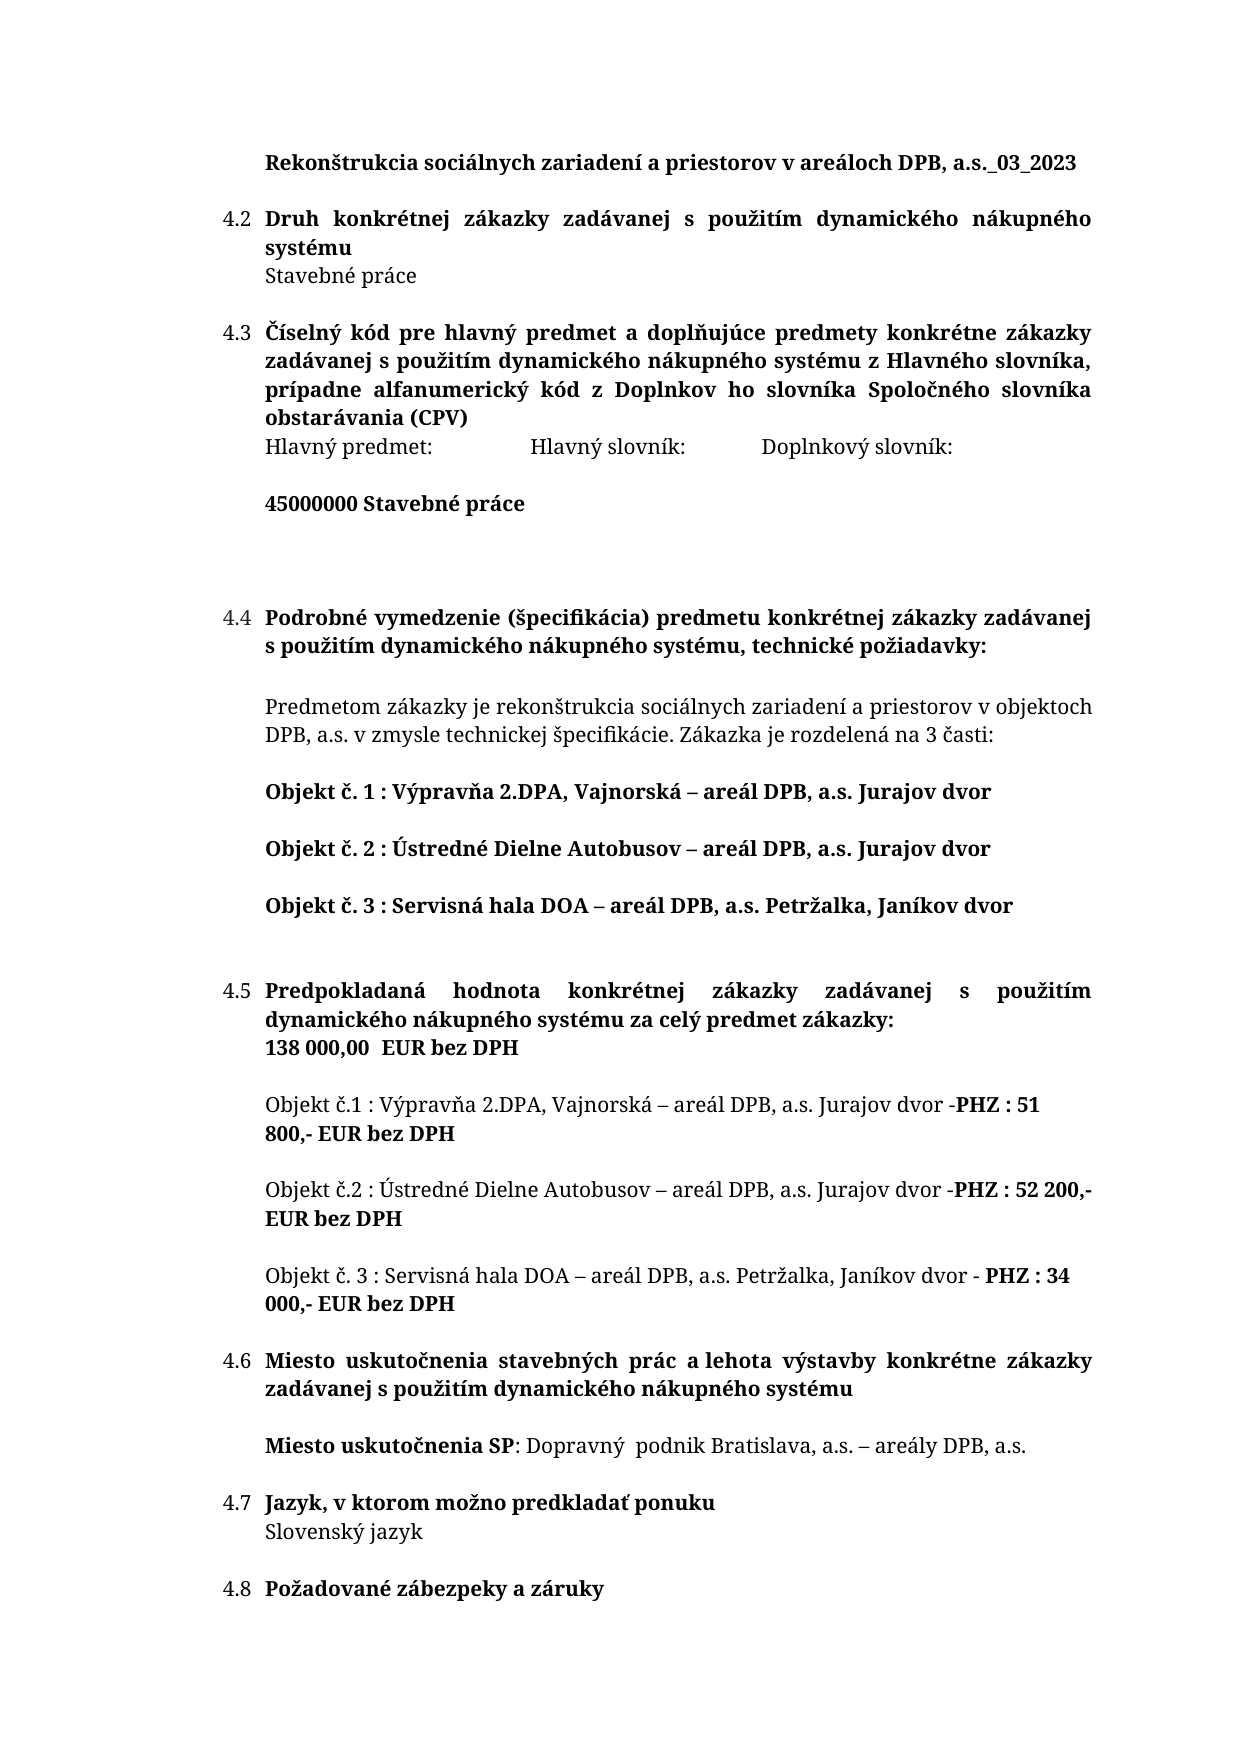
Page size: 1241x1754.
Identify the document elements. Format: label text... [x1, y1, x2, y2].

list Miesto uskutočnenia stavebných prác a lehota výstavby konkrétne zákazky zadávanej s použitím dynamického nákupného systému [223, 1346, 1093, 1403]
list Požadované zábezpeky a záruky [223, 1574, 1093, 1602]
list Stavebné práce [265, 261, 1093, 290]
list Predmetom zákazky je rekonštrukcia sociálnych zariadení a priestorov v objektoch DPB, a.s. v zmysle technickej špecifikácie. Zákazka je rozdelená na 3 časti: [265, 692, 1093, 749]
list Miesto uskutočnenia SP: Dopravný podnik Bratislava, a.s. – areály DPB, a.s. [265, 1431, 1093, 1460]
list Objekt č. 2 : Ústredné Dielne Autobusov – areál DPB, a.s. Jurajov dvor [265, 834, 1093, 863]
list Slovenský jazyk [265, 1517, 1093, 1545]
list Druh konkrétnej zákazky zadávanej s použitím dynamického nákupného systému [223, 204, 1093, 261]
list Objekt č.1 : Výpravňa 2.DPA, Vajnorská – areál DPB, a.s. Jurajov dvor -PHZ : 51 800,- EUR bez DPH [265, 1090, 1093, 1147]
list 138 000,00 EUR bez DPH [265, 1033, 1093, 1062]
list Predpokladaná hodnota konkrétnej zákazky zadávanej s použitím dynamického nákupného systému za celý predmet zákazky: [223, 976, 1093, 1033]
text Rekonštrukcia sociálnych zariadení a priestorov v areáloch DPB, a.s._03_2023 [265, 148, 1093, 176]
list Jazyk, v ktorom možno predkladať ponuku [223, 1488, 1093, 1517]
list Objekt č.2 : Ústredné Dielne Autobusov – areál DPB, a.s. Jurajov dvor -PHZ : 52 200,- EUR bez DPH [265, 1176, 1093, 1232]
list Objekt č. 1 : Výpravňa 2.DPA, Vajnorská – areál DPB, a.s. Jurajov dvor [265, 777, 1093, 806]
list Hlavný predmet: Hlavný slovník: Doplnkový slovník: [265, 432, 1093, 460]
list Objekt č. 3 : Servisná hala DOA – areál DPB, a.s. Petržalka, Janíkov dvor - PHZ : 34 000,- EUR bez DPH [265, 1261, 1093, 1318]
list 45000000 Stavebné práce [265, 489, 1093, 517]
list Podrobné vymedzenie (špecifikácia) predmetu konkrétnej zákazky zadávanej s použitím dynamického nákupného systému, technické požiadavky: [223, 603, 1093, 659]
list Číselný kód pre hlavný predmet a doplňujúce predmety konkrétne zákazky zadávanej s použitím dynamického nákupného systému z Hlavného slovníka, prípadne alfanumerický kód z Doplnkov ho slovníka Spoločného slovníka obstarávania (CPV) [223, 318, 1093, 432]
list Objekt č. 3 : Servisná hala DOA – areál DPB, a.s. Petržalka, Janíkov dvor [265, 891, 1093, 919]
